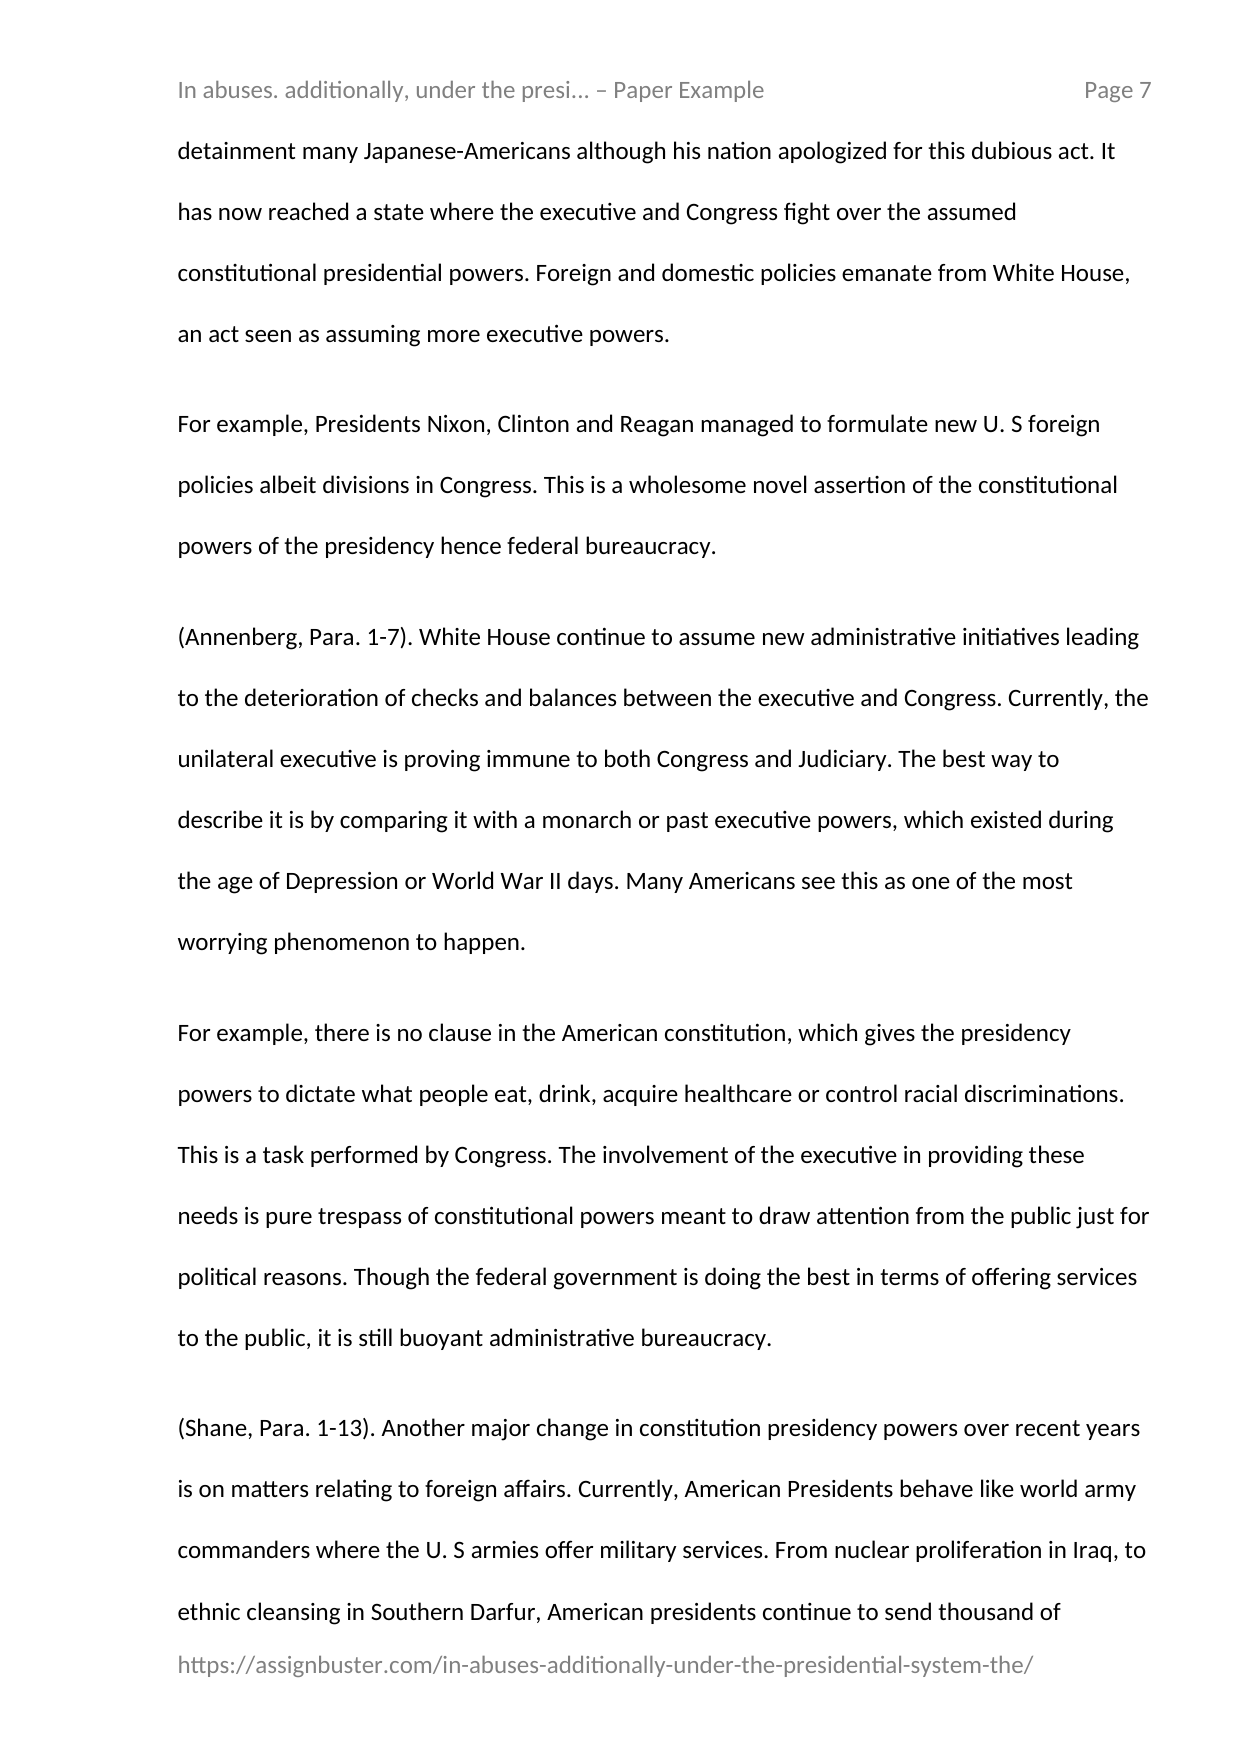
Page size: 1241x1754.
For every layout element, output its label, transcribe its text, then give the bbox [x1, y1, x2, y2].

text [177, 135, 1152, 348]
text (Annenberg, Para. 1-7). White House continue to assume new administrative initiatives leading to the deterioration of checks and balances between the executive and Congress. Currently, the unilateral executive is proving immune to both Congress and Judiciary. The best way to describe it is by comparing it with a monarch or past executive powers, which existed during the age of Depression or World War II days. Many Americans see this as one of the most worrying phenomenon to happen. [177, 621, 1152, 957]
text For example, there is no clause in the American constitution, which gives the presidency powers to dictate what people eat, drink, acquire healthcare or control racial discriminations. This is a task performed by Congress. The involvement of the executive in providing these needs is pure trespass of constitutional powers meant to draw attention from the public just for political reasons. Though the federal government is doing the best in terms of offering services to the public, it is still buoyant administrative bureaucracy. [177, 1017, 1152, 1352]
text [177, 1412, 1152, 1626]
text For example, Presidents Nixon, Clinton and Reagan managed to formulate new U. S foreign policies albeit divisions in Congress. This is a wholesome novel assertion of the constitutional powers of the presidency hence federal bureaucracy. [177, 408, 1152, 561]
